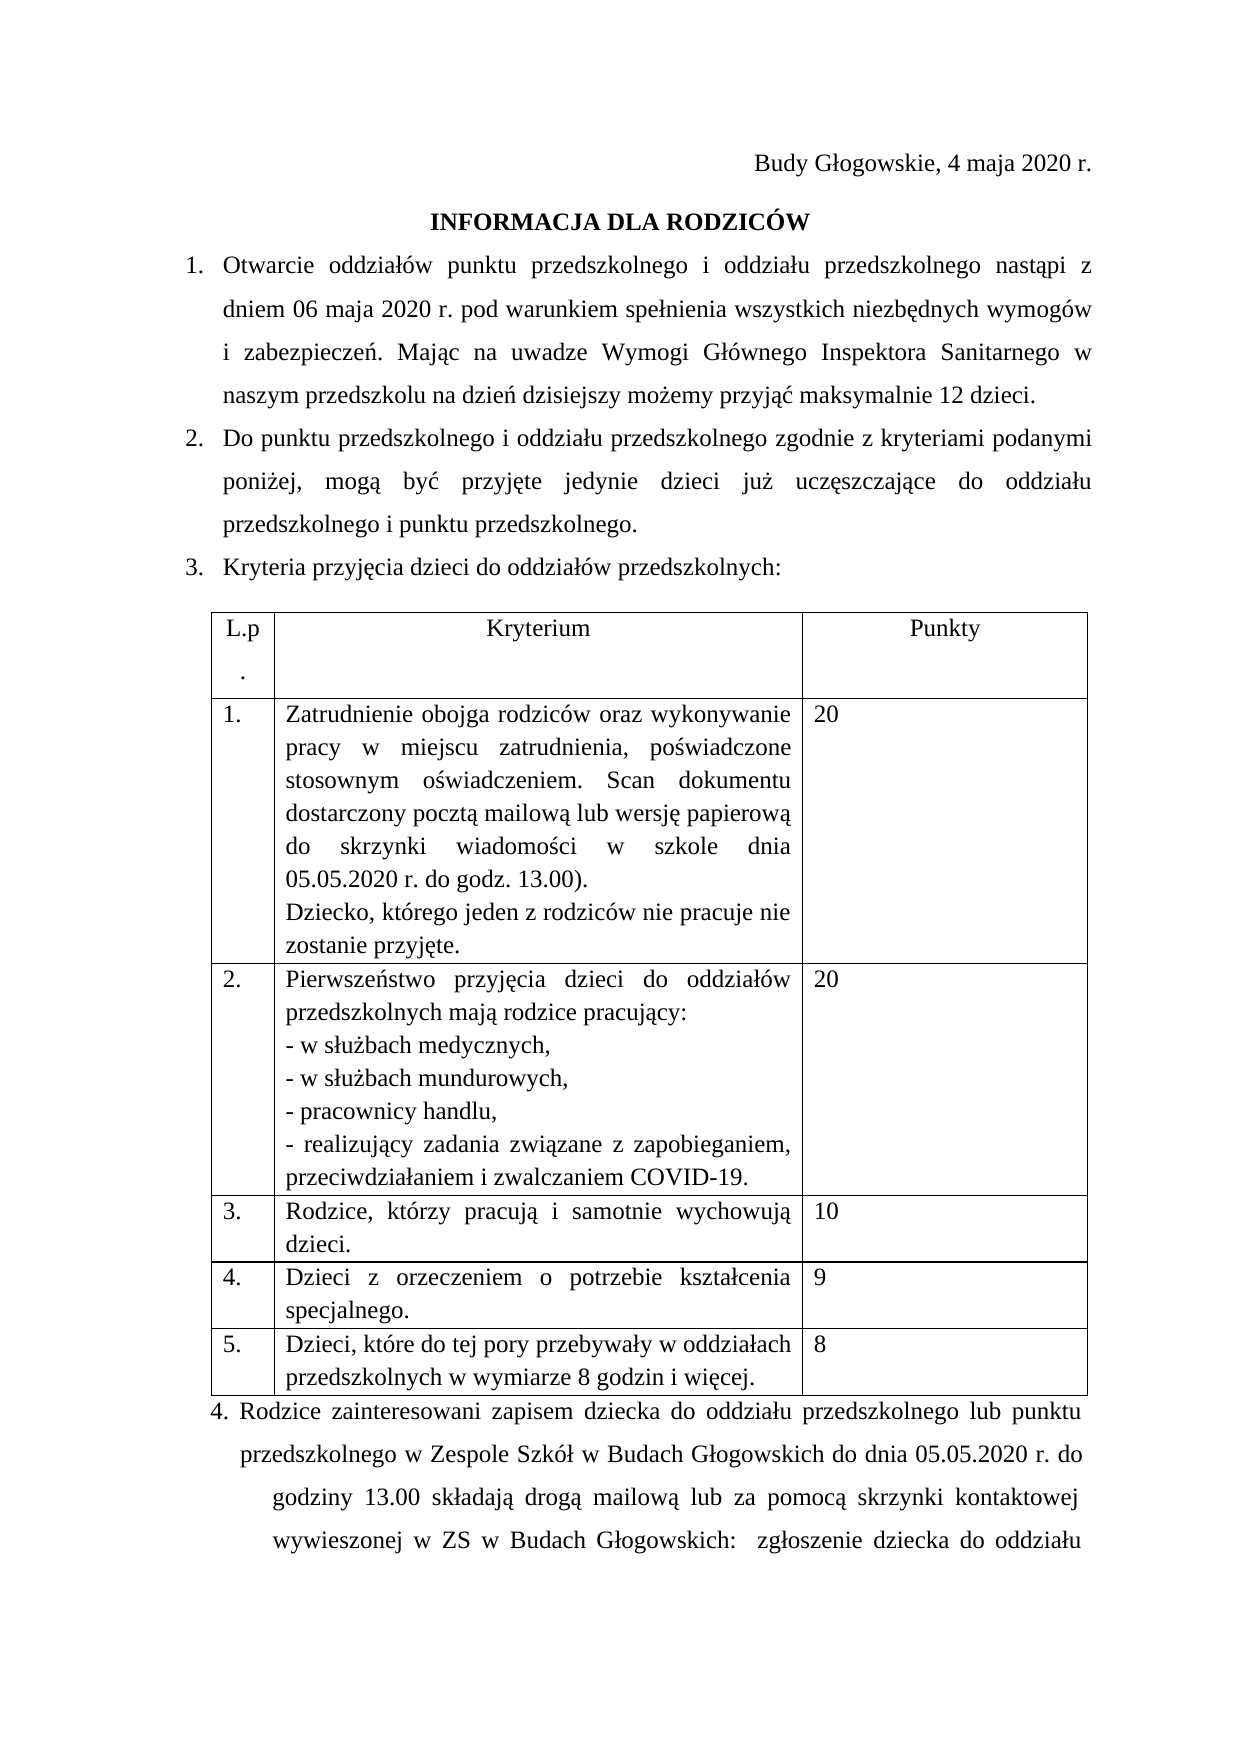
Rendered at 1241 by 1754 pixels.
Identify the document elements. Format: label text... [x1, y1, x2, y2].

table_cell 20 [803, 699, 1087, 963]
list Otwarcie oddziałów punktu przedszkolnego i oddziału przedszkolnego nastąpi z dniem 06 maja 2020 r. pod warunkiem spełnienia wszystkich niezbędnych wymogów i zabezpieczeń. Mając na uwadze Wymogi Głównego Inspektora Sanitarnego w naszym przedszkolu na dzień dzisiejszy możemy przyjąć maksymalnie 12 dzieci. [185, 251, 1093, 409]
text Budy Głogowskie, 4 maja 2020 r. [148, 148, 1093, 176]
table_cell 20 [803, 964, 1087, 1195]
table_cell 4. [212, 1263, 274, 1328]
text INFORMACJA DLA RODZICÓW [148, 207, 1093, 236]
table_cell 9 [803, 1263, 1087, 1328]
table_header Kryterium [275, 613, 802, 698]
table_cell Dzieci, które do tej pory przebywały w oddziałach przedszkolnych w wymiarze 8 godzin i więcej. [275, 1329, 802, 1395]
table_cell Pierwszeństwo przyjęcia dzieci do oddziałów przedszkolnych mają rodzice pracujący: - w służbach medycznych, - w służbach mundurowych, - pracownicy handlu, - realizujący zadania związane z zapobieganiem, przeciwdziałaniem i zwalczaniem COVID-19. [275, 964, 802, 1195]
table_cell 2. [212, 964, 274, 1195]
list Kryteria przyjęcia dzieci do oddziałów przedszkolnych: [185, 552, 1093, 581]
table_cell Zatrudnienie obojga rodziców oraz wykonywanie pracy w miejscu zatrudnienia, poświadczone stosownym oświadczeniem. Scan dokumentu dostarczony pocztą mailową lub wersję papierową do skrzynki wiadomości w szkole dnia 05.05.2020 r. do godz. 13.00). Dziecko, którego jeden z rodziców nie pracuje nie zostanie przyjęte. [275, 699, 802, 963]
table_header L.p. [212, 613, 274, 698]
table_cell 1. [212, 699, 274, 963]
table_cell 5. [212, 1329, 274, 1395]
list Do punktu przedszkolnego i oddziału przedszkolnego zgodnie z kryteriami podanymi poniżej, mogą być przyjęte jedynie dzieci już uczęszczające do oddziału przedszkolnego i punktu przedszkolnego. [185, 423, 1093, 538]
table_cell 3. [212, 1196, 274, 1261]
table_cell Rodzice, którzy pracują i samotnie wychowują dzieci. [275, 1196, 802, 1261]
table_cell 8 [803, 1329, 1087, 1395]
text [148, 1396, 1093, 1554]
table_cell Dzieci z orzeczeniem o potrzebie kształcenia specjalnego. [275, 1263, 802, 1328]
table_cell 10 [803, 1196, 1087, 1261]
table_header Punkty [803, 613, 1087, 698]
